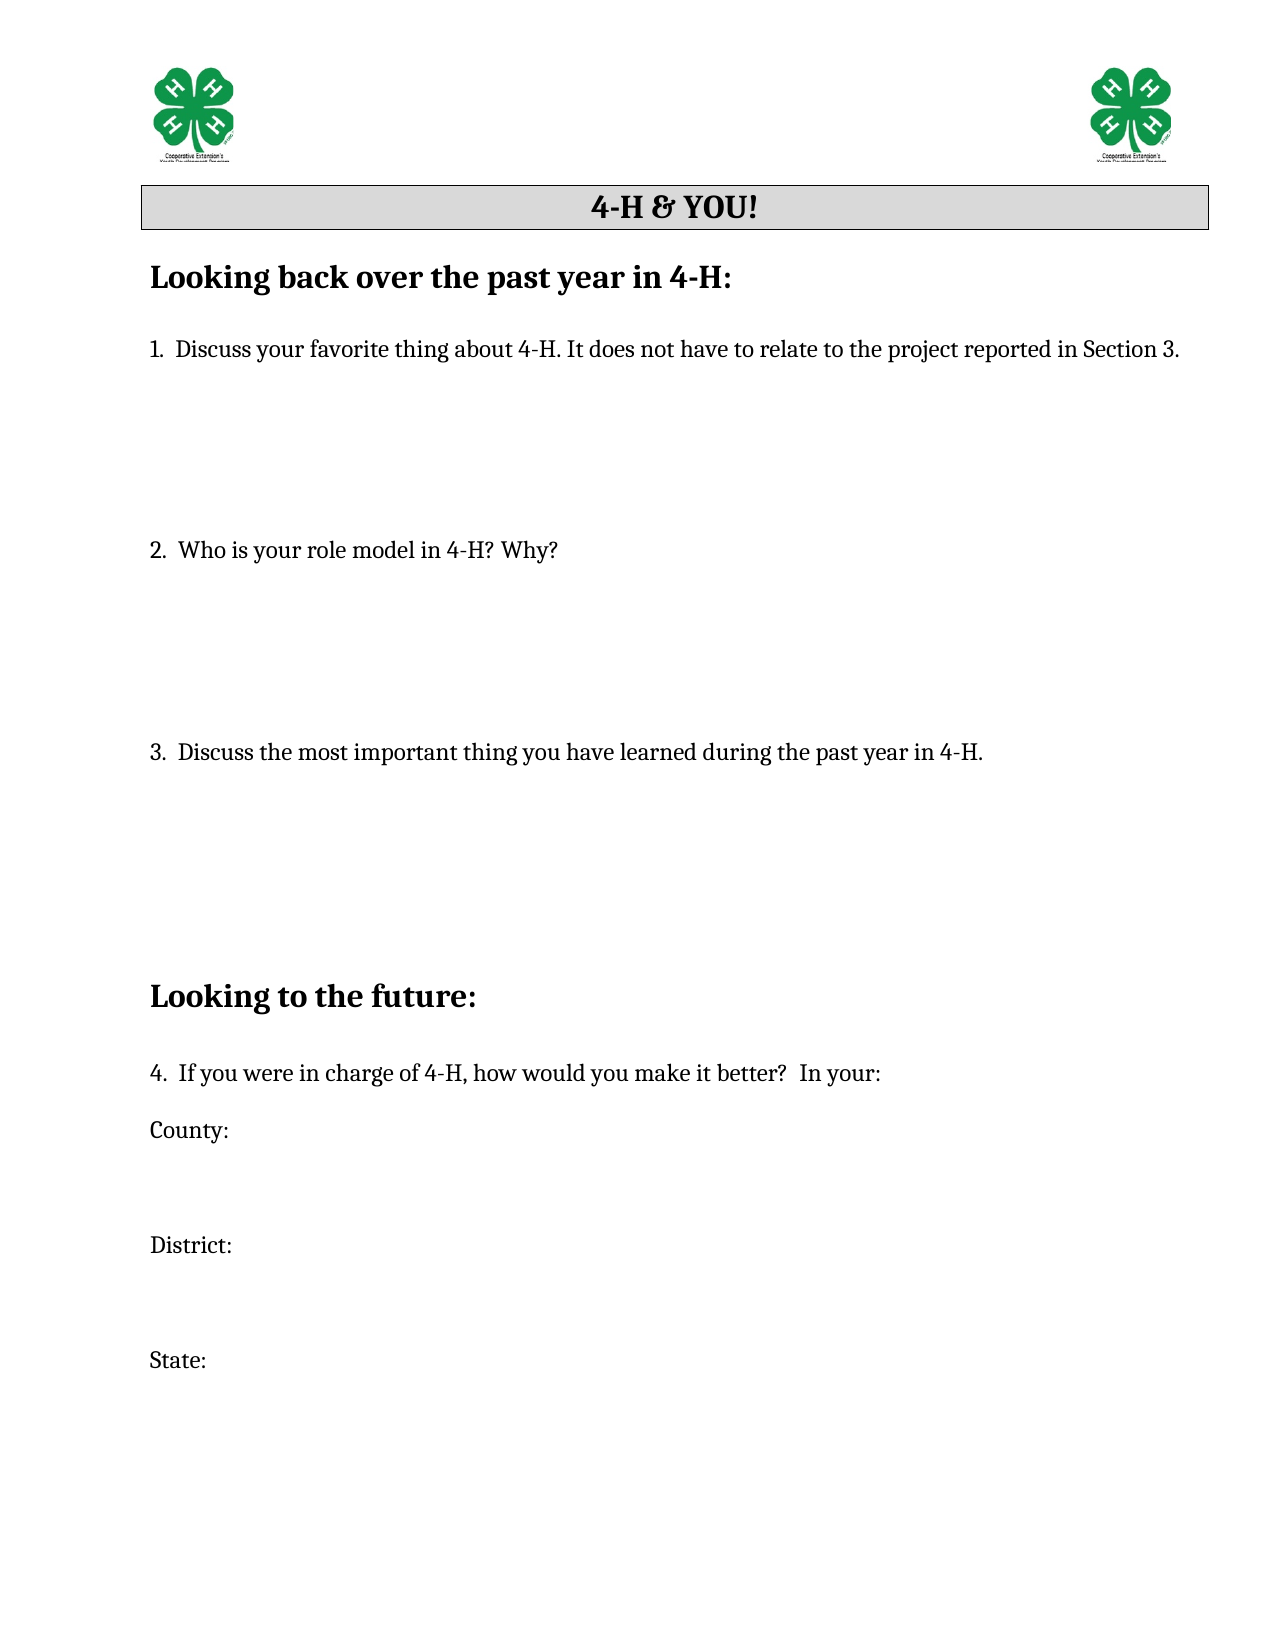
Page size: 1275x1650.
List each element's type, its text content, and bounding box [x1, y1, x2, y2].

text 2. Who is your role model in 4-H? Why? [150, 536, 1200, 565]
text 4-H & YOU! [142, 186, 1208, 229]
picture [150, 66, 234, 162]
text 4. If you were in charge of 4-H, how would you make it better? In your: [150, 1059, 1200, 1087]
text Looking to the future: [150, 977, 1200, 1016]
picture [1087, 66, 1171, 162]
text 3. Discuss the most important thing you have learned during the past year in 4-H. [150, 738, 1200, 766]
text 1. Discuss your favorite thing about 4-H. It does not have to relate to the project reported in Section 3. [150, 335, 1200, 364]
text Looking back over the past year in 4-H: [150, 258, 1200, 297]
text County: [150, 1116, 1200, 1145]
text State: [150, 1346, 1200, 1375]
text District: [150, 1231, 1200, 1260]
